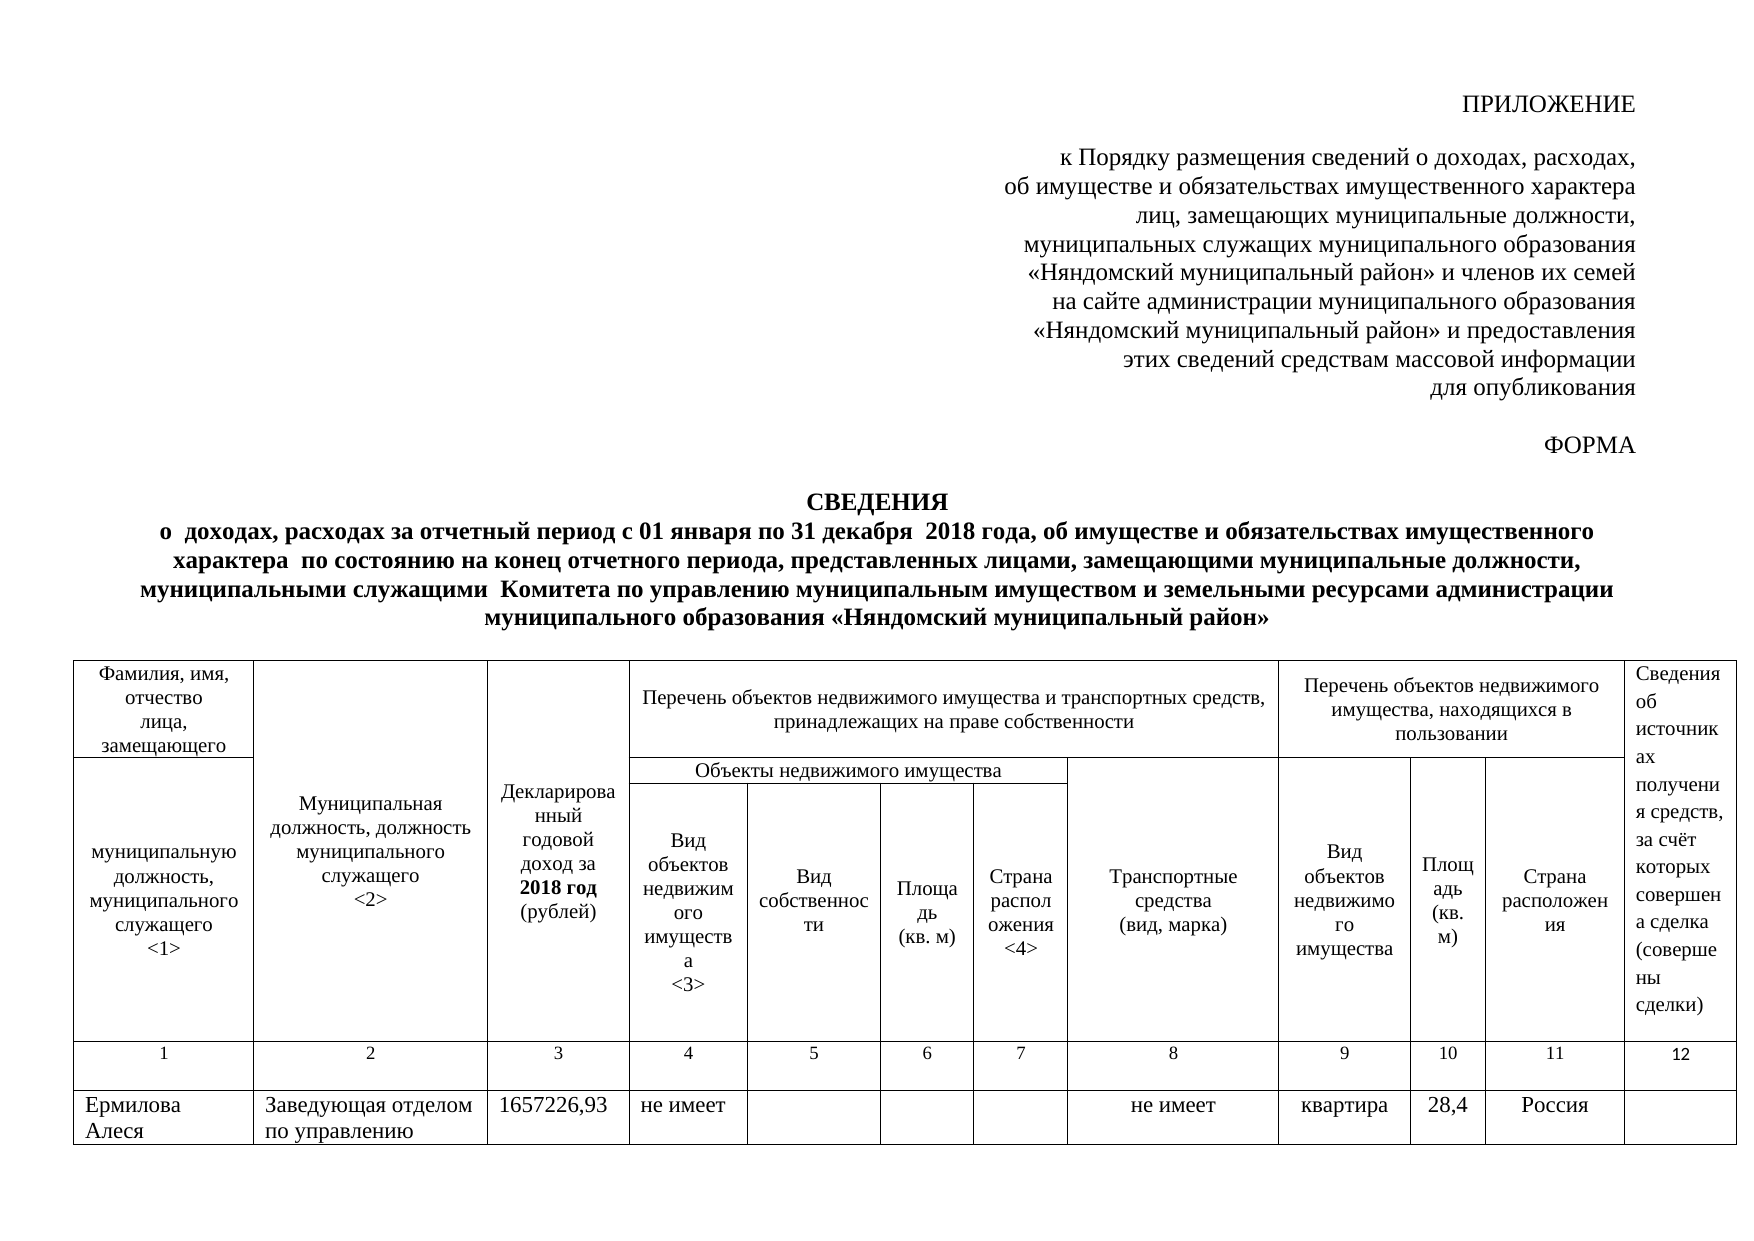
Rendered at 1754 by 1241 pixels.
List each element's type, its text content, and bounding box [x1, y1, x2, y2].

table_cell не имеет [1068, 1091, 1278, 1143]
table_cell 10 [1411, 1042, 1485, 1090]
text к Порядку размещения сведений о доходах, расходах, [118, 142, 1636, 171]
table_header Перечень объектов недвижимого имущества, находящихся в пользовании [1279, 661, 1624, 757]
text ФОРМА [118, 430, 1636, 459]
table_cell 11 [1486, 1042, 1624, 1090]
table_cell 8 [1068, 1042, 1278, 1090]
text ПРИЛОЖЕНИЕ [118, 89, 1636, 117]
table_cell Вид объектов недвижимого имущества [1279, 758, 1410, 1041]
table_cell 4 [630, 1042, 747, 1090]
table_cell 7 [974, 1042, 1067, 1090]
text СВЕДЕНИЯ [118, 487, 1636, 516]
table_cell 1657226,93 [488, 1091, 629, 1143]
table_cell не имеет [630, 1091, 747, 1143]
table_header Муниципальная должность, должность муниципального служащего <2> [254, 661, 487, 1041]
table_cell [974, 1091, 1067, 1143]
table_cell [1625, 1091, 1736, 1143]
table_cell 5 [748, 1042, 880, 1090]
text на сайте администрации муниципального образования [118, 286, 1636, 315]
table_cell 9 [1279, 1042, 1410, 1090]
text муниципальных служащих муниципального образования [118, 229, 1636, 257]
table_cell Объекты недвижимого имущества [630, 758, 1067, 782]
table_cell [748, 1091, 880, 1143]
table_header Сведения об источниках получения средств, за счёт которых совершена сделка (совершены сделки) [1625, 661, 1736, 1041]
text лиц, замещающих муниципальные должности, [118, 200, 1636, 229]
table_cell Вид объектов недвижимого имущества <3> [630, 784, 747, 1041]
table_cell 2 [254, 1042, 487, 1090]
table_cell Транспортные средства (вид, марка) [1068, 758, 1278, 1041]
table_cell Вид собственности [748, 784, 880, 1041]
table_cell 3 [488, 1042, 629, 1090]
table_header Декларированный годовой доход за 2018 год (рублей) [488, 661, 629, 1041]
table_cell [881, 1091, 973, 1143]
text для опубликования [118, 372, 1636, 401]
text о доходах, расходах за отчетный период с 01 января по 31 декабря 2018 года, об имуществе и обязательствах имущественного характера по состоянию на конец отчетного периода, представленных лицами, замещающими муниципальные должности, муниципальными служащими Комитета по управлению муниципальным имуществом и земельными ресурсами администрации муниципального образования «Няндомский муниципальный район» [118, 516, 1636, 631]
table_cell 1 [74, 1042, 253, 1090]
text «Няндомский муниципальный район» и предоставления [118, 315, 1636, 344]
table_cell Россия [1486, 1091, 1624, 1143]
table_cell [74, 1091, 253, 1143]
table_cell Страна расположения <4> [974, 784, 1067, 1041]
table_cell Площадь (кв. м) [881, 784, 973, 1041]
table_cell 28,4 [1411, 1091, 1485, 1143]
table_cell Площадь (кв. м) [1411, 758, 1485, 1041]
table_cell муниципальную должность, муниципального служащего <1> [74, 758, 253, 1041]
text об имуществе и обязательствах имущественного характера [118, 171, 1636, 200]
table_header Перечень объектов недвижимого имущества и транспортных средств, принадлежащих на праве собственности [630, 661, 1278, 757]
table_cell Страна расположения [1486, 758, 1624, 1041]
table_cell 12 [1625, 1042, 1736, 1090]
table_cell 6 [881, 1042, 973, 1090]
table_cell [254, 1091, 487, 1143]
text этих сведений средствам массовой информации [118, 344, 1636, 372]
table_cell квартира [1279, 1091, 1410, 1143]
table_header Фамилия, имя, отчество лица, замещающего [74, 661, 253, 757]
text «Няндомский муниципальный район» и членов их семей [118, 257, 1636, 286]
